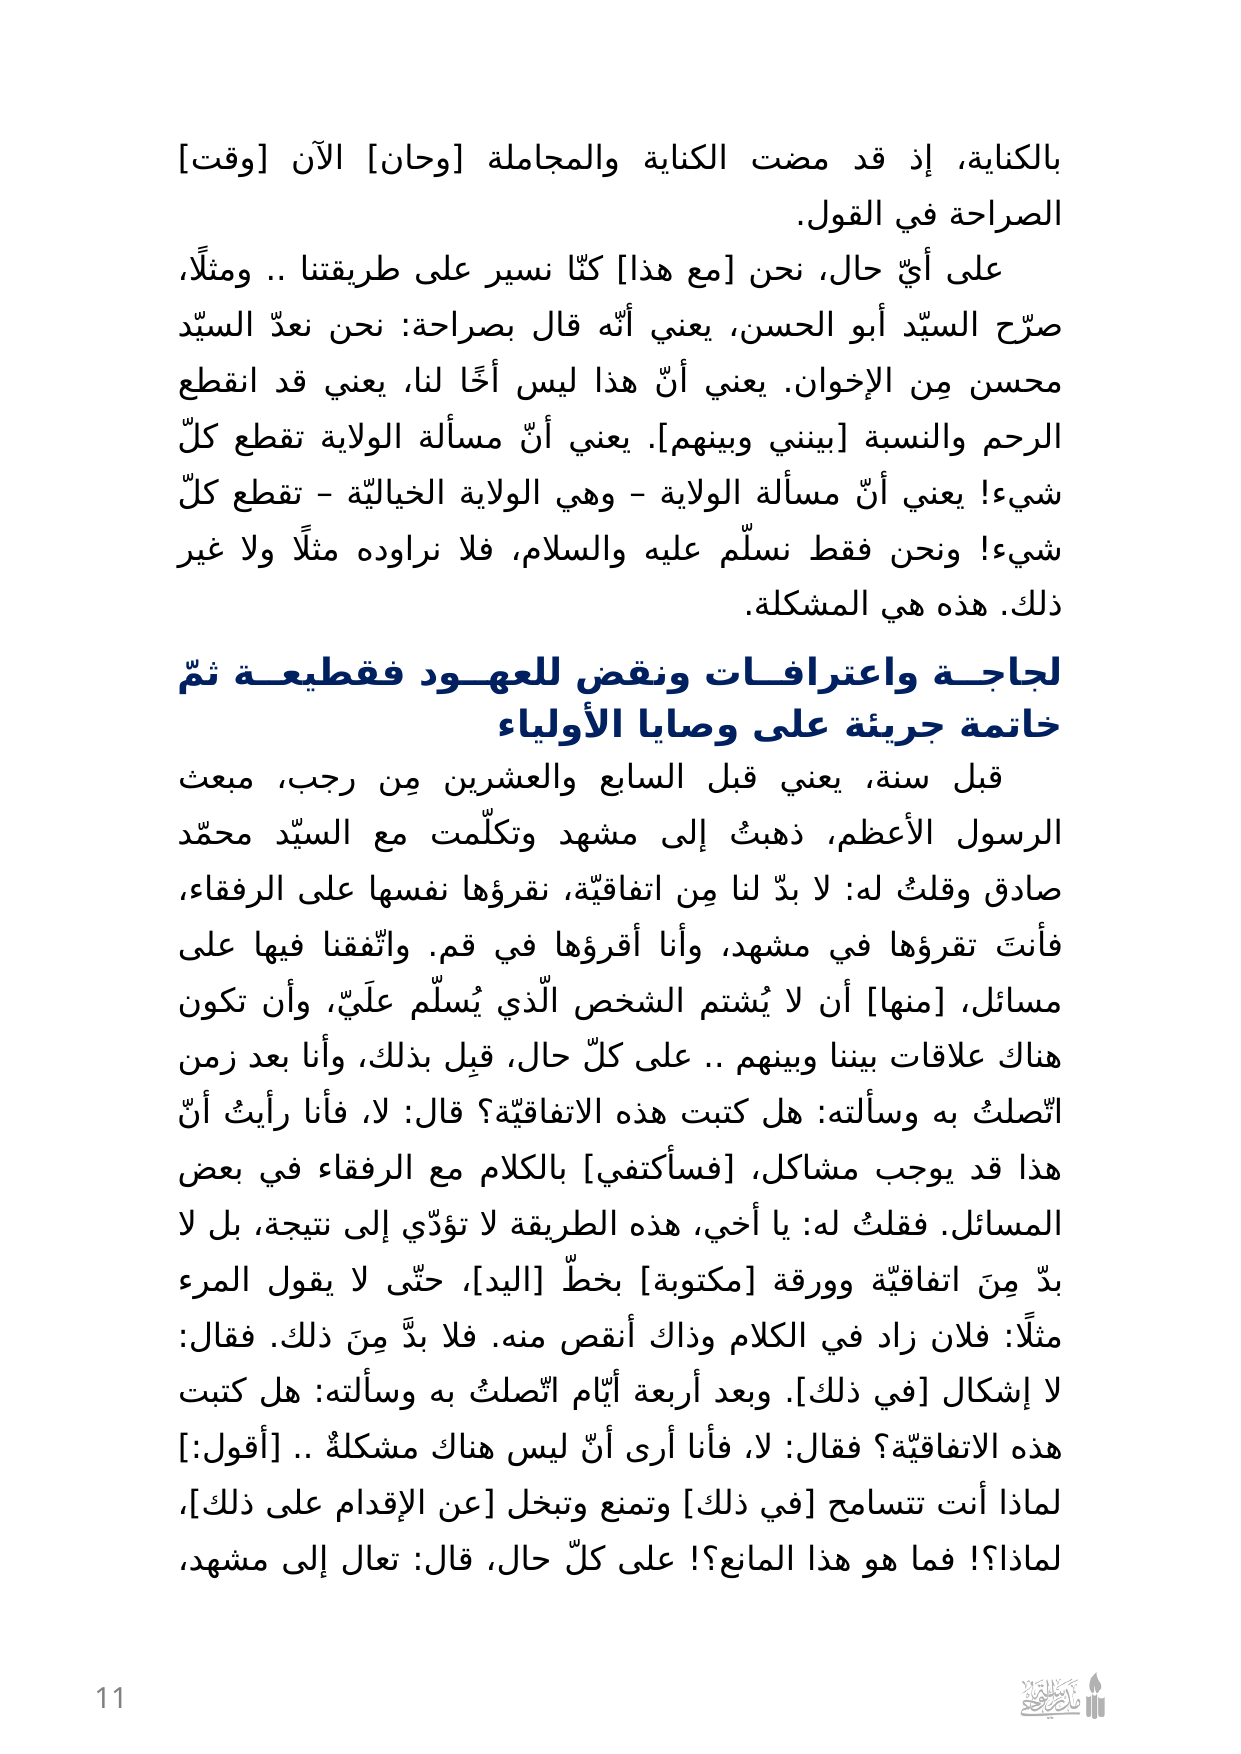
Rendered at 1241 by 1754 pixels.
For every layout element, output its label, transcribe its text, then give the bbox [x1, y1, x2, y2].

text على أيّ حال، نحن [مع هذا] كنّا نسير على طريقتنا .. ومثلًا، صرّح السيّد أبو الحسن، يعني أنّه قال بصراحة: نحن نعدّ السيّد محسن مِن الإخوان. يعني أنّ هذا ليس أخًا لنا، يعني قد انقطع الرحم والنسبة [بينني وبينهم]. يعني أنّ مسألة الولاية تقطع كلّ شيء! يعني أنّ مسألة الولاية – وهي الولاية الخياليّة – تقطع كلّ شيء! ونحن فقط نسلّم عليه والسلام، فلا نراوده مثلًا ولا غير ذلك. هذه هي المشكلة. [177, 247, 1063, 638]
title لجاجة واعترافات ونقض للعهود فقطيعة ثمّ خاتمة جريئة على وصايا الأولياء [177, 651, 1063, 747]
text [177, 136, 1063, 247]
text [177, 755, 1063, 1593]
picture [1020, 1672, 1105, 1719]
